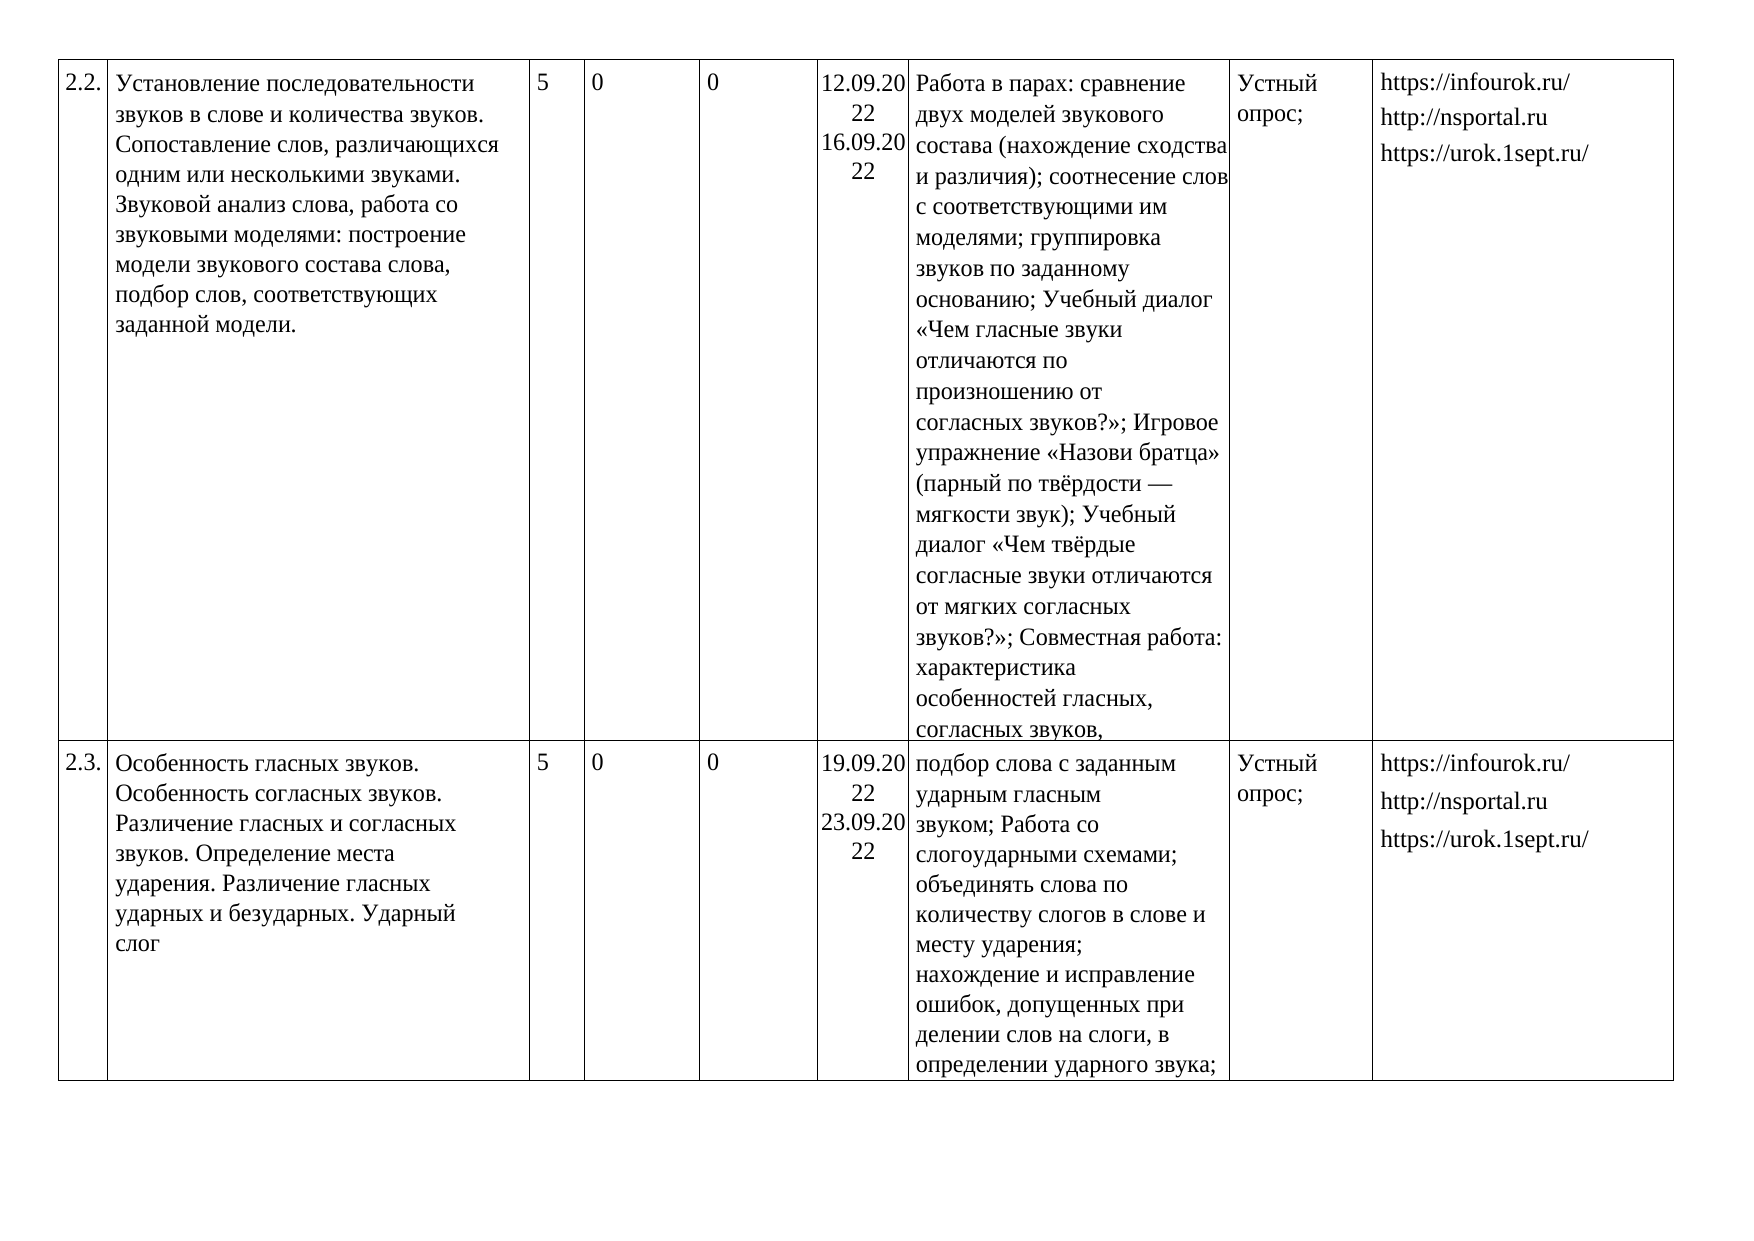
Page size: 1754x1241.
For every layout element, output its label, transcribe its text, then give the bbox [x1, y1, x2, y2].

table_header Установление последовательности звуков в слове и количества звуков. Сопоставление слов, различающихся одним или несколькими звуками. Звуковой анализ слова, работа со звуковыми моделями: построение модели звукового состава слова, подбор слов, соответствующих заданной модели. [108, 60, 529, 739]
table_cell Особенность гласных звуков. Особенность согласных звуков. Различение гласных и согласных звуков. Определение места ударения. Различение гласных ударных и безударных. Ударный слог [108, 741, 529, 1079]
table_header 0 [585, 60, 699, 739]
table_header Устный опрос; [1230, 60, 1372, 739]
table_cell https://infourok.ru/ http://nsportal.ru https://urok.1sept.ru/ [1373, 741, 1673, 1079]
table_cell 0 [585, 741, 699, 1079]
table_cell 2.3. [59, 741, 107, 1079]
table_cell Устный опрос; [1230, 741, 1372, 1079]
table_header 5 [530, 60, 584, 739]
table_header Работа в парах: сравнение двух моделей звукового состава (нахождение сходства и различия); соотнесение слов с соответ​ствующими им моделями; группировка звуков по заданному основанию; Учебный диалог «Чем гласные звуки отличаются по произношению от согласных звуков?»; Игровое упражнение «Назови братца» (парный по твёрдости — мягкости звук); Учебный диалог «Чем твёрдые согласные звуки отличаются от мягких согласных звуков?»; Совместная работа: характеристика особенностей гласных, согласных звуков, обоснование своей точки зрения, выслушивание одноклассников; Комментированное выполнение упражнения по определению количества слогов в слове, приведение доказательства; Работа в парах: подбор слов с заданным количеством слогов; [909, 60, 1229, 739]
table_cell 5 [530, 741, 584, 1079]
table_header 0 [700, 60, 817, 739]
table_header https://infourok.ru/ http://nsportal.ru https://urok.1sept.ru/ [1373, 60, 1673, 739]
table_cell подбор слова с заданным ударным гласным звуком; Работа со слогоударными схемами; объединять слова по количеству слогов в слове и месту ударения; нахождение и исправление ошибок, допущенных при делении слов на слоги, в определении ударного звука; [909, 741, 1229, 1079]
table_cell 0 [700, 741, 817, 1079]
table_header 12.09.2022 16.09.2022 [818, 60, 908, 739]
table_header 2.2. [59, 60, 107, 739]
table_cell 19.09.2022 23.09.2022 [818, 741, 908, 1079]
